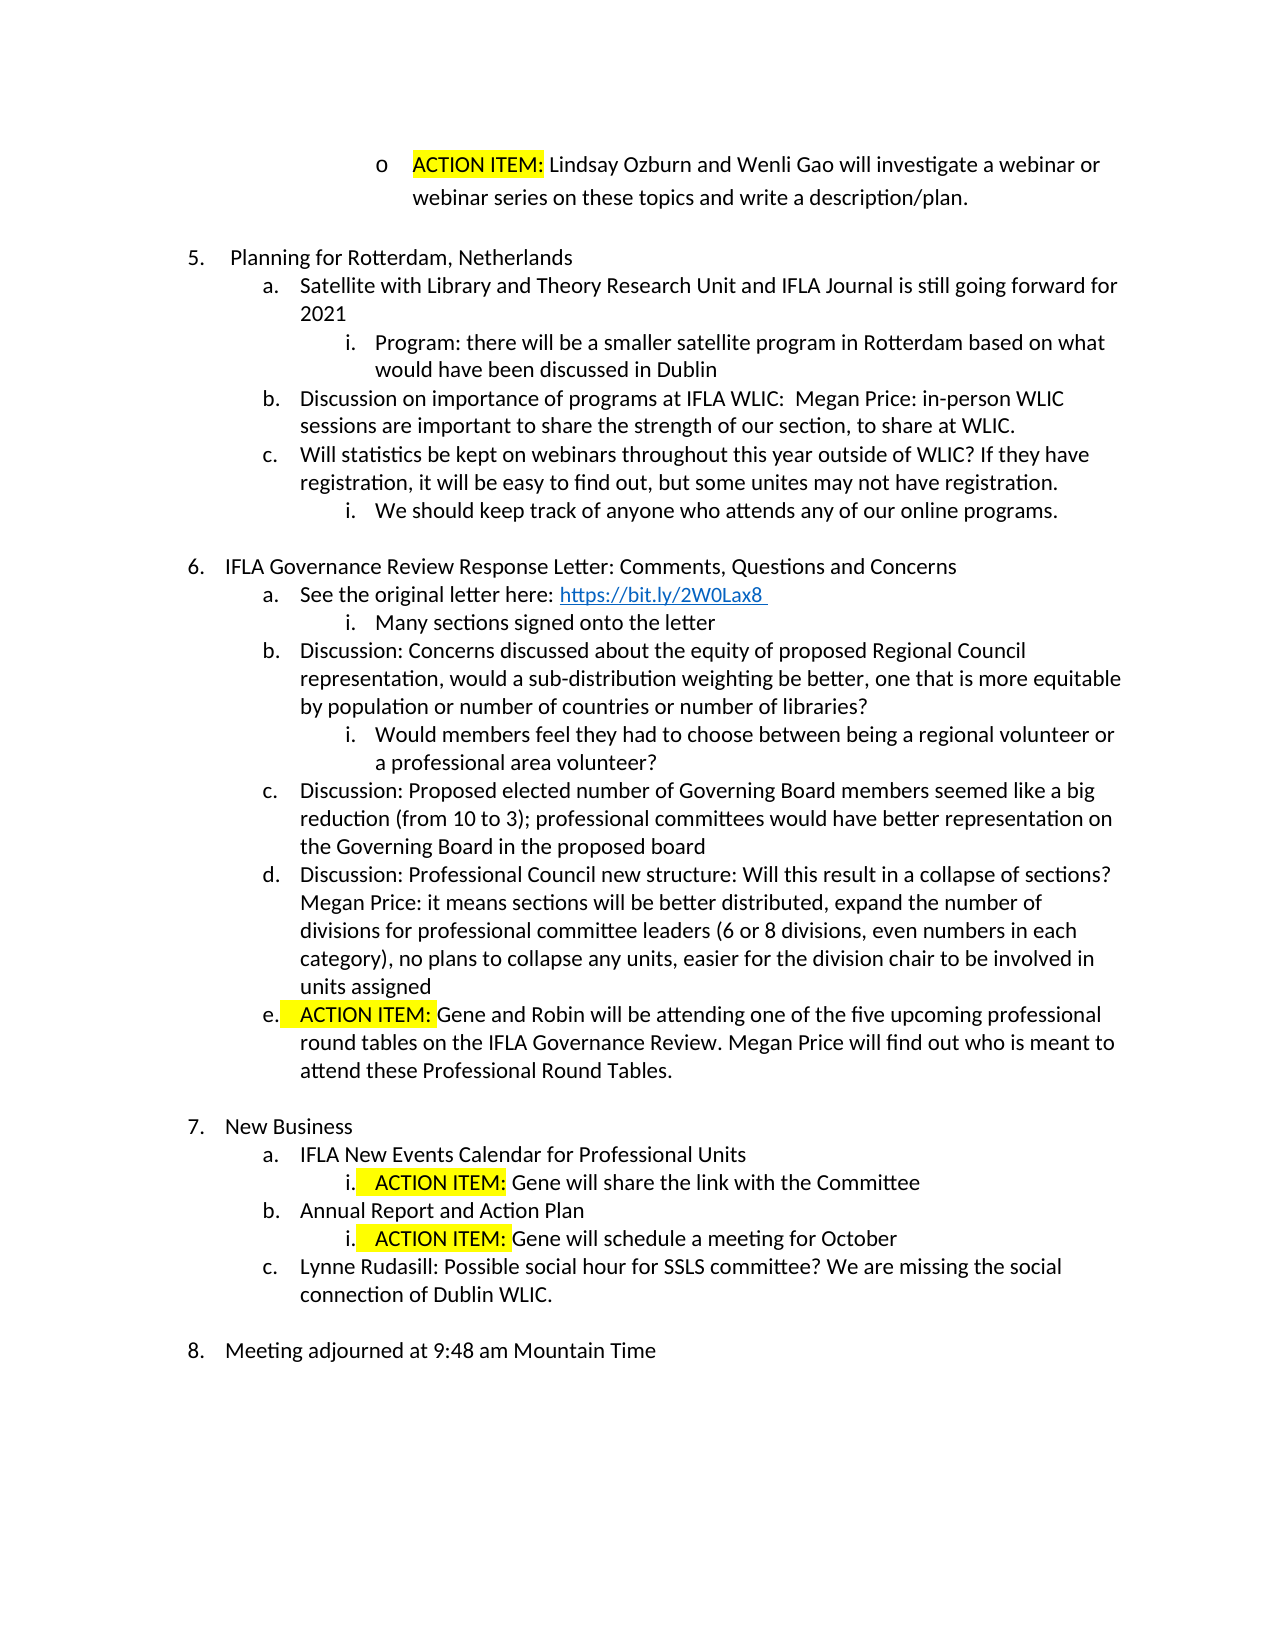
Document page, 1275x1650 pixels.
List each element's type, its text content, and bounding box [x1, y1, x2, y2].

list Program: there will be a smaller satellite program in Rotterdam based on what would have been discussed in Dublin [356, 328, 1125, 384]
list IFLA New Events Calendar for Professional Units [262, 1140, 1125, 1168]
list ACTION ITEM: Lindsay Ozburn and Wenli Gao will investigate a webinar or webinar series on these topics and write a description/plan. [375, 150, 1125, 211]
list ACTION ITEM: Gene will share the link with the Committee [506, 1168, 1125, 1196]
list ACTION ITEM: Gene and Robin will be attending one of the five upcoming professional round tables on the IFLA Governance Review. Megan Price will find out who is meant to attend these Professional Round Tables. [262, 1000, 1125, 1084]
list Satellite with Library and Theory Research Unit and IFLA Journal is still going forward for 2021 [262, 272, 1125, 328]
list IFLA Governance Review Response Letter: Comments, Questions and Concerns [187, 552, 1125, 580]
list ACTION ITEM: Gene will schedule a meeting for October [512, 1224, 1125, 1252]
list Discussion: Concerns discussed about the equity of proposed Regional Council representation, would a sub-distribution weighting be better, one that is more equitable by population or number of countries or number of libraries? [262, 636, 1125, 720]
list Many sections signed onto the letter [356, 608, 1125, 636]
list Would members feel they had to choose between being a regional volunteer or a professional area volunteer? [356, 720, 1125, 776]
list Planning for Rotterdam, Netherlands [187, 243, 1125, 272]
list Will statistics be kept on webinars throughout this year outside of WLIC? If they have registration, it will be easy to find out, but some unites may not have registration. [262, 440, 1125, 496]
list Discussion: Proposed elected number of Governing Board members seemed like a big reduction (from 10 to 3); professional committees would have better representation on the Governing Board in the proposed board [262, 776, 1125, 860]
list Meeting adjourned at 9:48 am Mountain Time [187, 1336, 1125, 1364]
list See the original letter here: https://bit.ly/2W0Lax8 [262, 580, 1125, 608]
list New Business [187, 1112, 1125, 1140]
list We should keep track of anyone who attends any of our online programs. [356, 496, 1125, 524]
list Annual Report and Action Plan [262, 1196, 1125, 1224]
list Discussion: Professional Council new structure: Will this result in a collapse of sections? Megan Price: it means sections will be better distributed, expand the number of divisions for professional committee leaders (6 or 8 divisions, even numbers in each category), no plans to collapse any units, easier for the division chair to be involved in units assigned [262, 860, 1125, 1000]
list Lynne Rudasill: Possible social hour for SSLS committee? We are missing the social connection of Dublin WLIC. [262, 1252, 1125, 1308]
list Discussion on importance of programs at IFLA WLIC: Megan Price: in-person WLIC sessions are important to share the strength of our section, to share at WLIC. [262, 384, 1125, 440]
